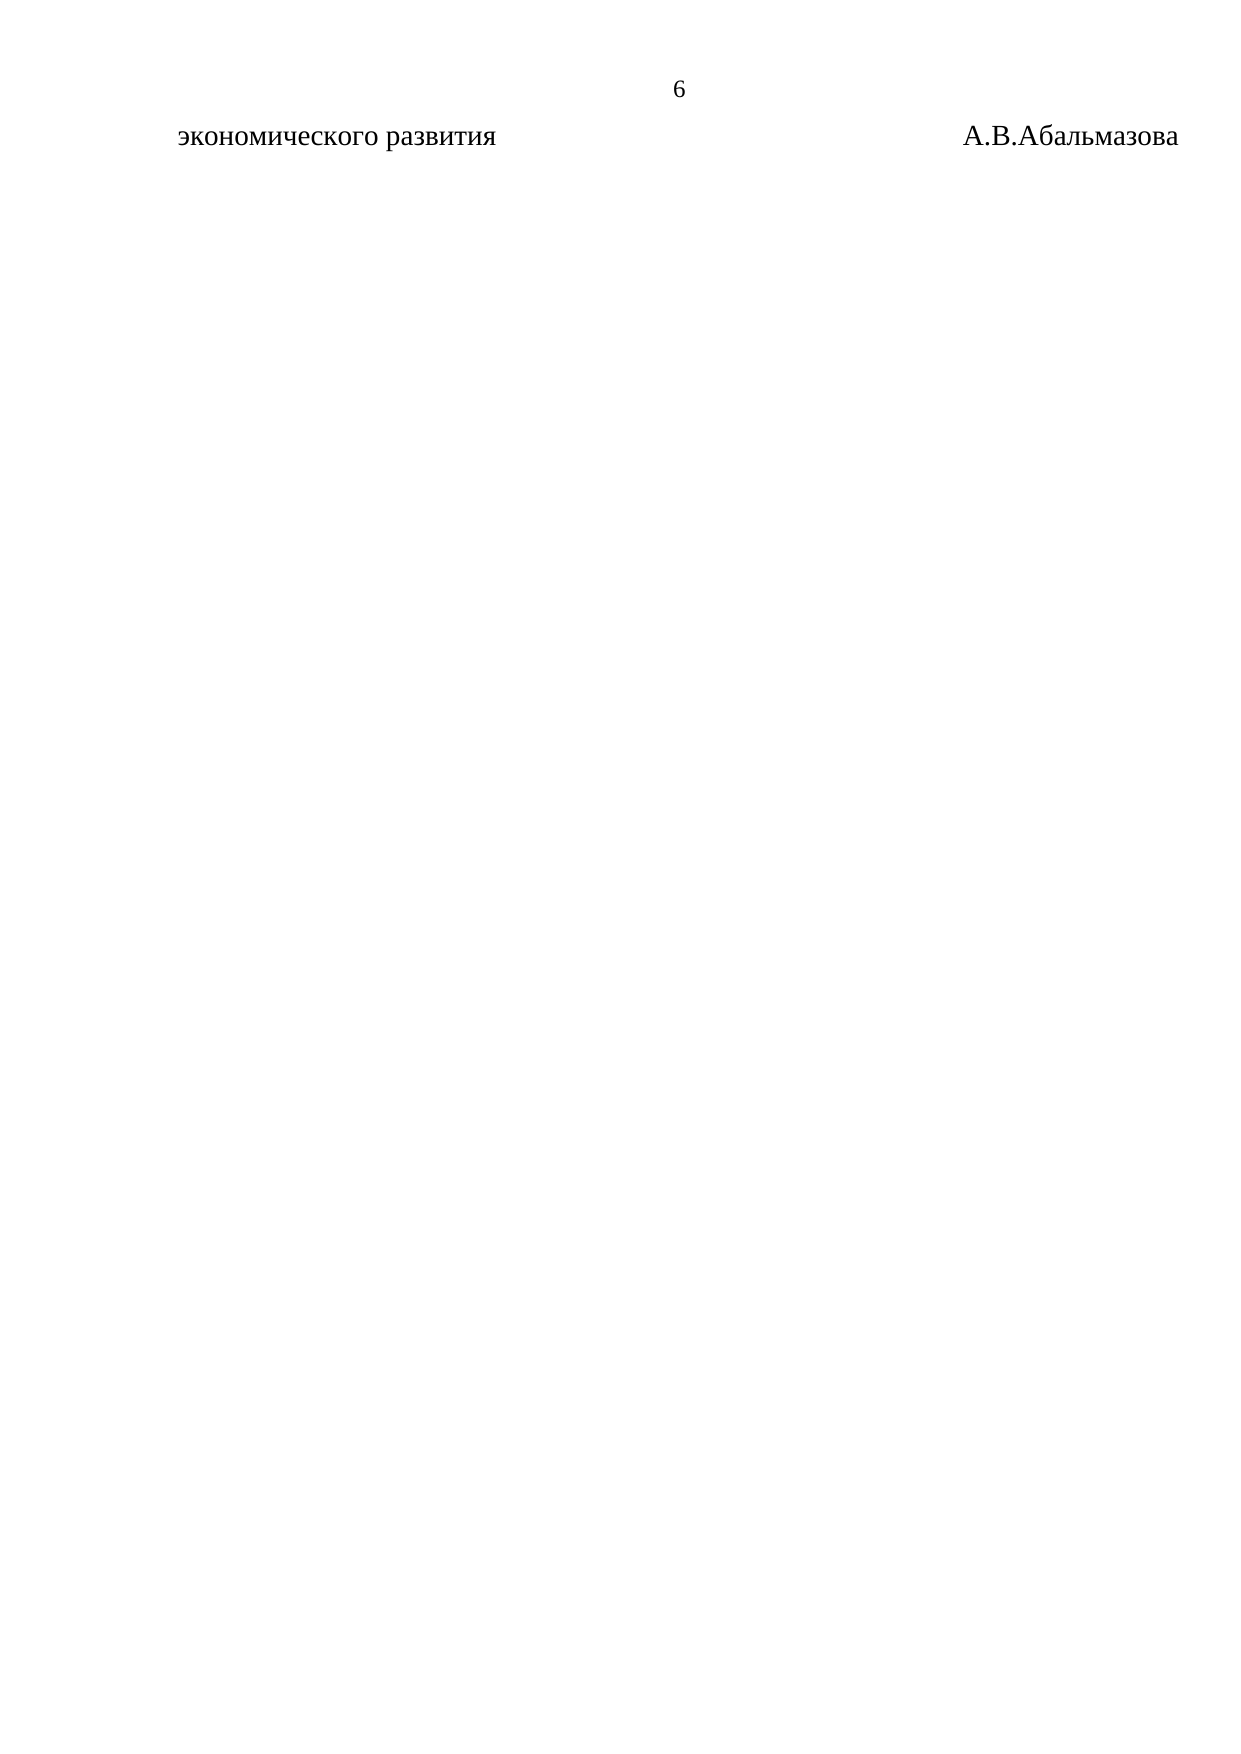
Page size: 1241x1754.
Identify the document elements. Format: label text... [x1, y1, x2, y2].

text экономического развития А.В.Абальмазова [177, 118, 1181, 152]
